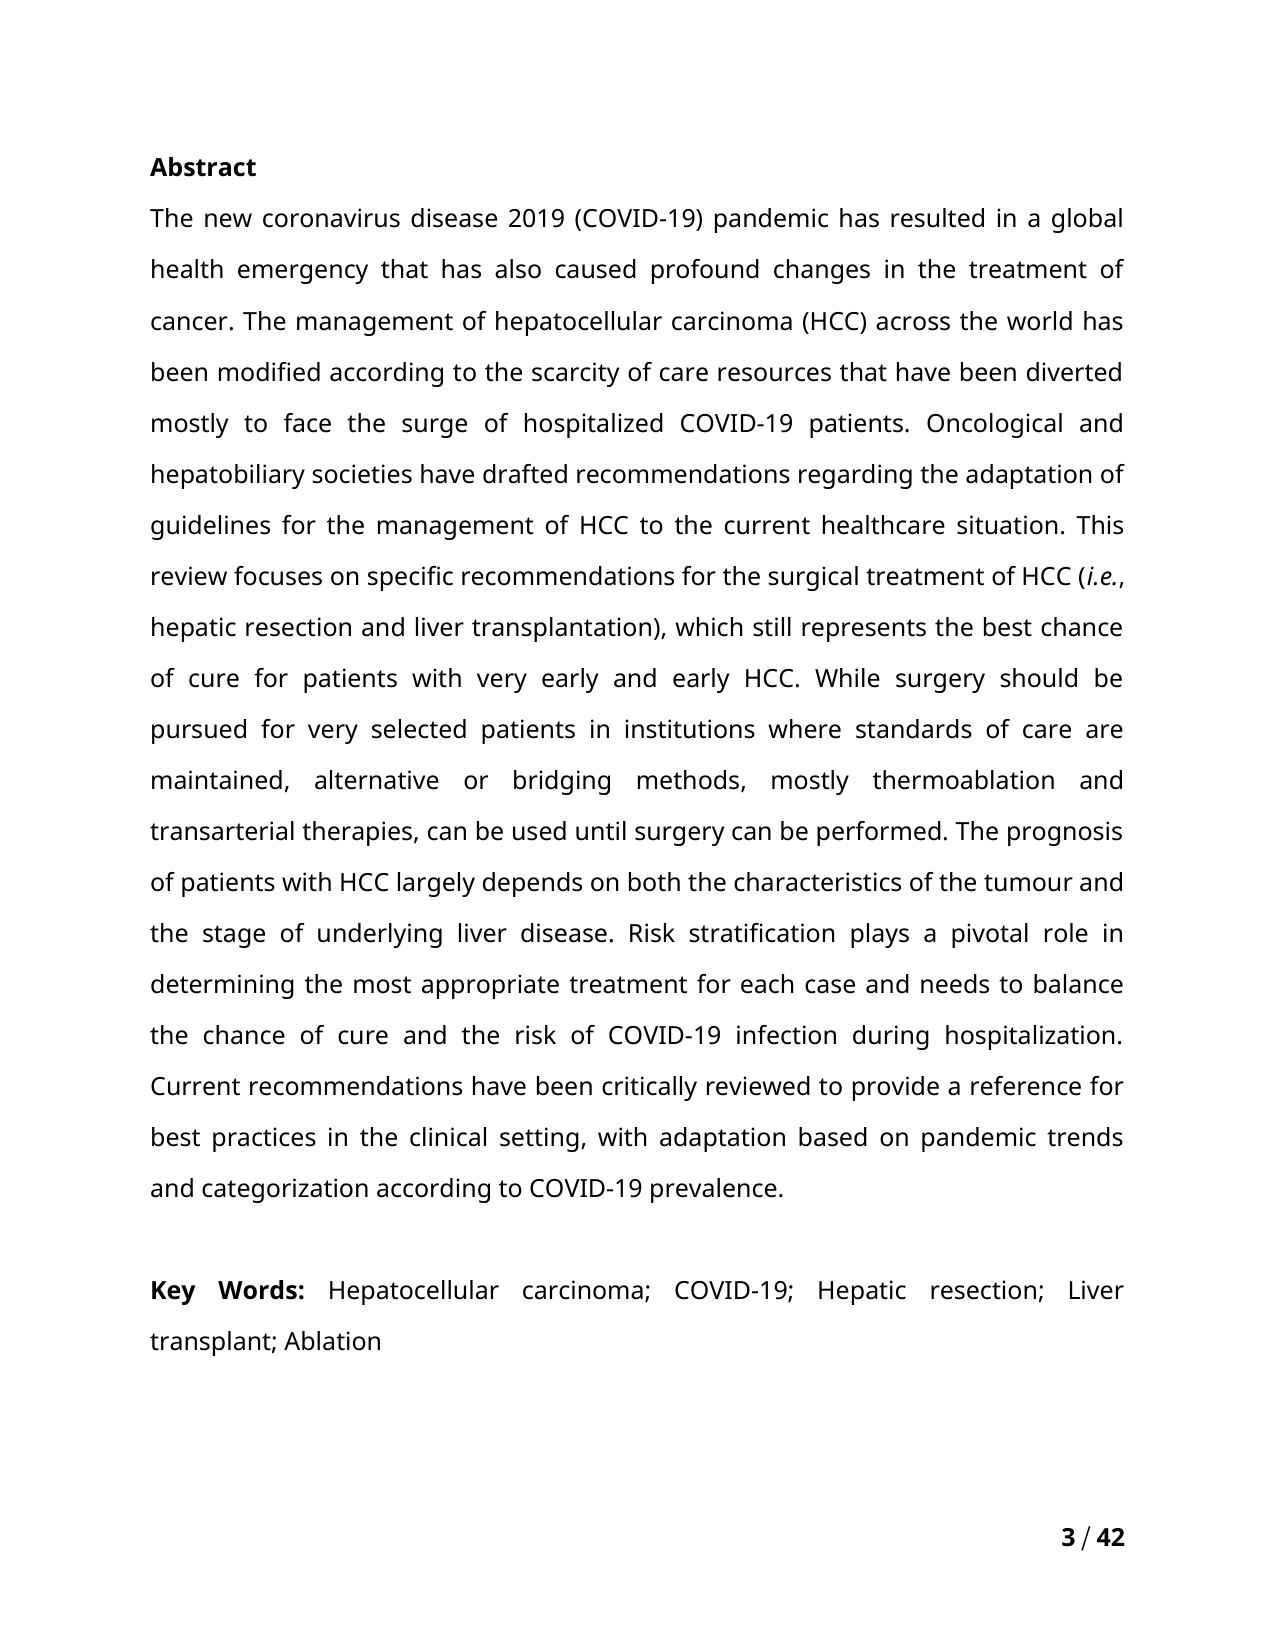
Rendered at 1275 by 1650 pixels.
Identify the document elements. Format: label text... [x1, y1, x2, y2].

text Key Words: Hepatocellular carcinoma; COVID-19; Hepatic resection; Liver transplant; Ablation [150, 1273, 1125, 1358]
text The new coronavirus disease 2019 (COVID-19) pandemic has resulted in a global health emergency that has also caused profound changes in the treatment of cancer. The management of hepatocellular carcinoma (HCC) across the world has been modified according to the scarcity of care resources that have been diverted mostly to face the surge of hospitalized COVID-19 patients. Oncological and hepatobiliary societies have drafted recommendations regarding the adaptation of guidelines for the management of HCC to the current healthcare situation. This review focuses on specific recommendations for the surgical treatment of HCC (i.e., hepatic resection and liver transplantation), which still represents the best chance of cure for patients with very early and early HCC. While surgery should be pursued for very selected patients in institutions where standards of care are maintained, alternative or bridging methods, mostly thermoablation and transarterial therapies, can be used until surgery can be performed. The prognosis of patients with HCC largely depends on both the characteristics of the tumour and the stage of underlying liver disease. Risk stratification plays a pivotal role in determining the most appropriate treatment for each case and needs to balance the chance of cure and the risk of COVID-19 infection during hospitalization. Current recommendations have been critically reviewed to provide a reference for best practices in the clinical setting, with adaptation based on pandemic trends and categorization according to COVID-19 prevalence. [150, 201, 1125, 1205]
text Abstract [150, 150, 1125, 184]
